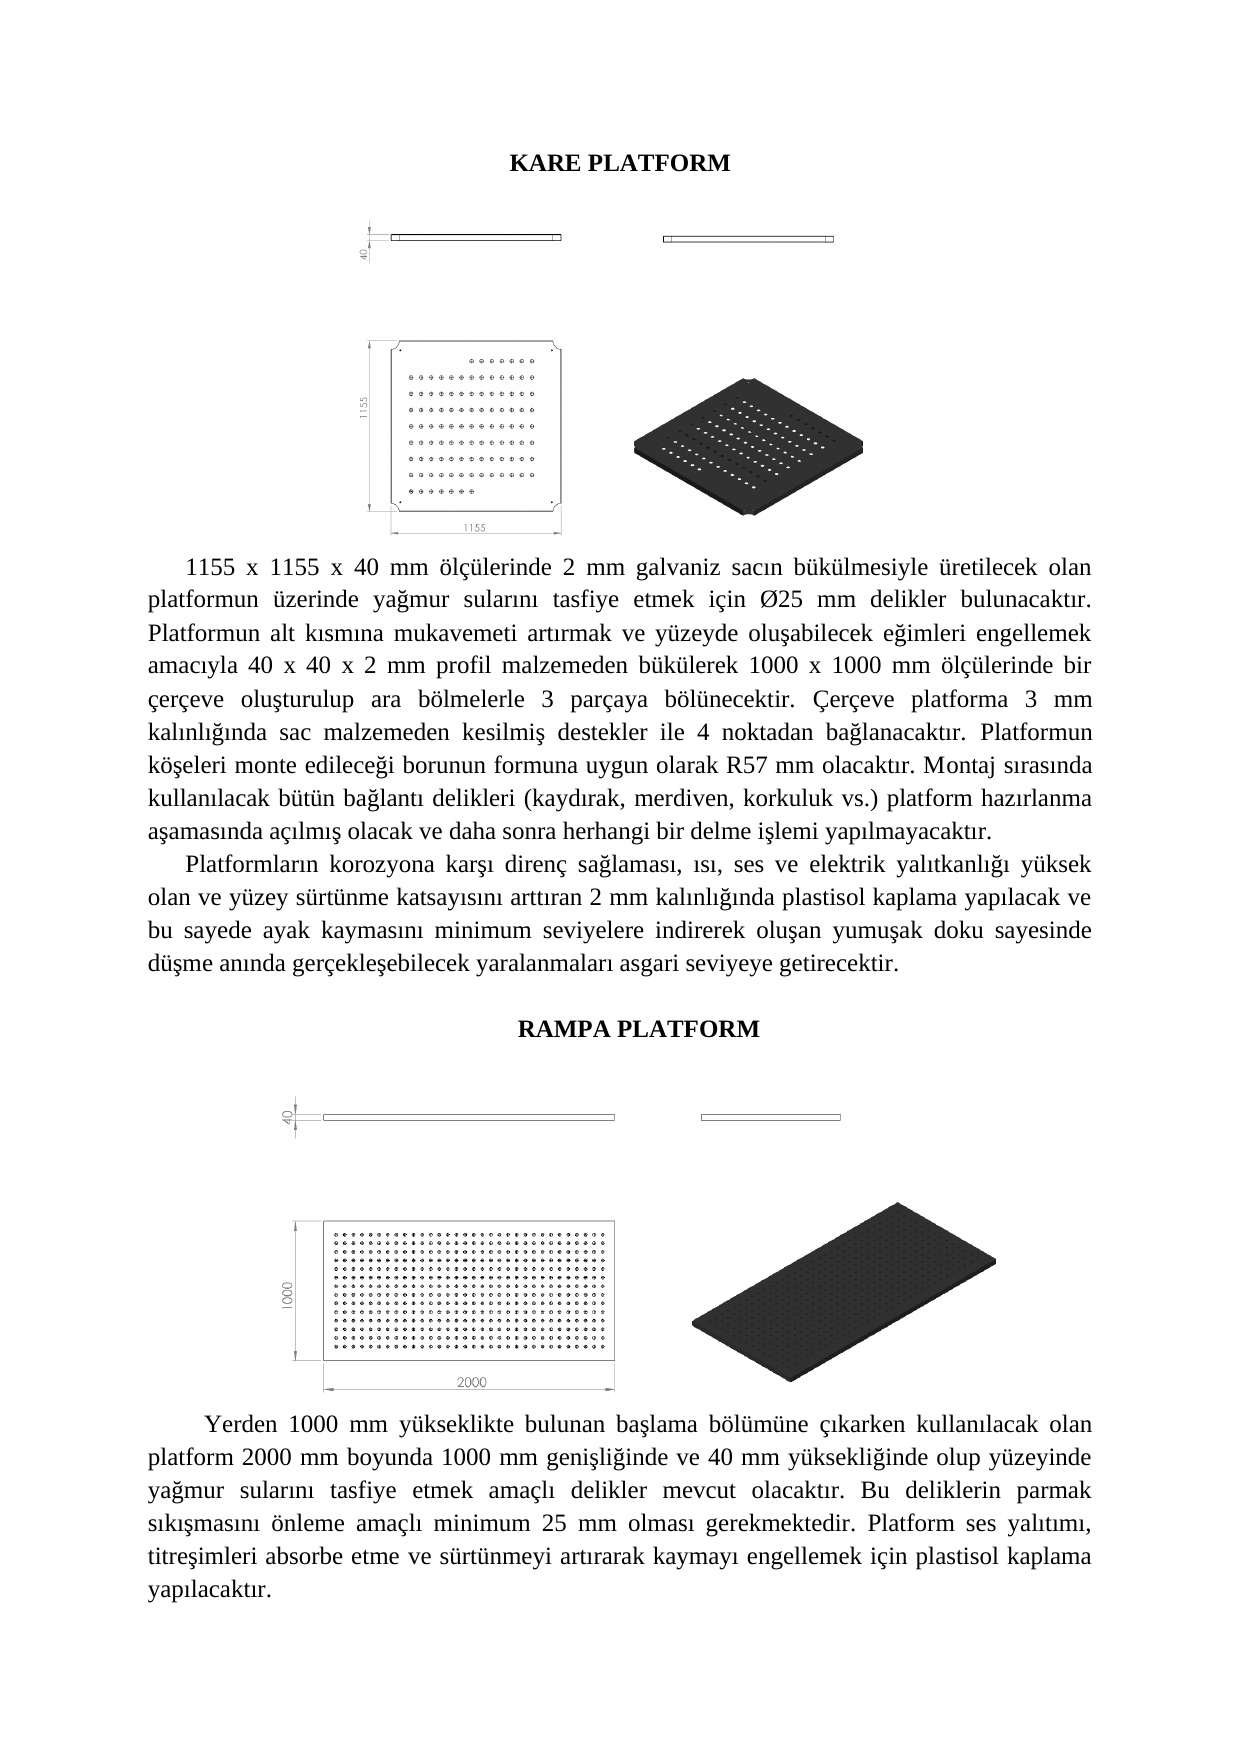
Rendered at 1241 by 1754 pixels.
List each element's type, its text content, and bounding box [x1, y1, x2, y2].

text Yerden 1000 mm yükseklikte bulunan başlama bölümüne çıkarken kullanılacak olan platform 2000 mm boyunda 1000 mm genişliğinde ve 40 mm yüksekliğinde olup yüzeyinde yağmur sularını tasfiye etmek amaçlı delikler mevcut olacaktır. Bu deliklerin parmak sıkışmasını önleme amaçlı minimum 25 mm olması gerekmektedir. Platform ses yalıtımı, titreşimleri absorbe etme ve sürtünmeyi artırarak kaymayı engellemek için plastisol kaplama yapılacaktır. [148, 1409, 1093, 1603]
text KARE PLATFORM [148, 148, 1093, 176]
picture [269, 1080, 1009, 1405]
picture [355, 213, 885, 548]
text RAMPA PLATFORM [148, 1014, 1093, 1043]
text Platformların korozyona karşı direnç sağlaması, ısı, ses ve elektrik yalıtkanlığı yüksek olan ve yüzey sürtünme katsayısını arttıran 2 mm kalınlığında plastisol kaplama yapılacak ve bu sayede ayak kaymasını minimum seviyelere indirerek oluşan yumuşak doku sayesinde düşme anında gerçekleşebilecek yaralanmaları asgari seviyeye getirecektir. [148, 849, 1093, 977]
text 1155 x 1155 x 40 mm ölçülerinde 2 mm galvaniz sacın bükülmesiyle üretilecek olan platformun üzerinde yağmur sularını tasfiye etmek için Ø25 mm delikler bulunacaktır. Platformun alt kısmına mukavemeti artırmak ve yüzeyde oluşabilecek eğimleri engellemek amacıyla 40 x 40 x 2 mm profil malzemeden bükülerek 1000 x 1000 mm ölçülerinde bir çerçeve oluşturulup ara bölmelerle 3 parçaya bölünecektir. Çerçeve platforma 3 mm kalınlığında sac malzemeden kesilmiş destekler ile 4 noktadan bağlanacaktır. Platformun köşeleri monte edileceği borunun formuna uygun olarak R57 mm olacaktır. Montaj sırasında kullanılacak bütün bağlantı delikleri (kaydırak, merdiven, korkuluk vs.) platform hazırlanma aşamasında açılmış olacak ve daha sonra herhangi bir delme işlemi yapılmayacaktır. [148, 552, 1093, 844]
